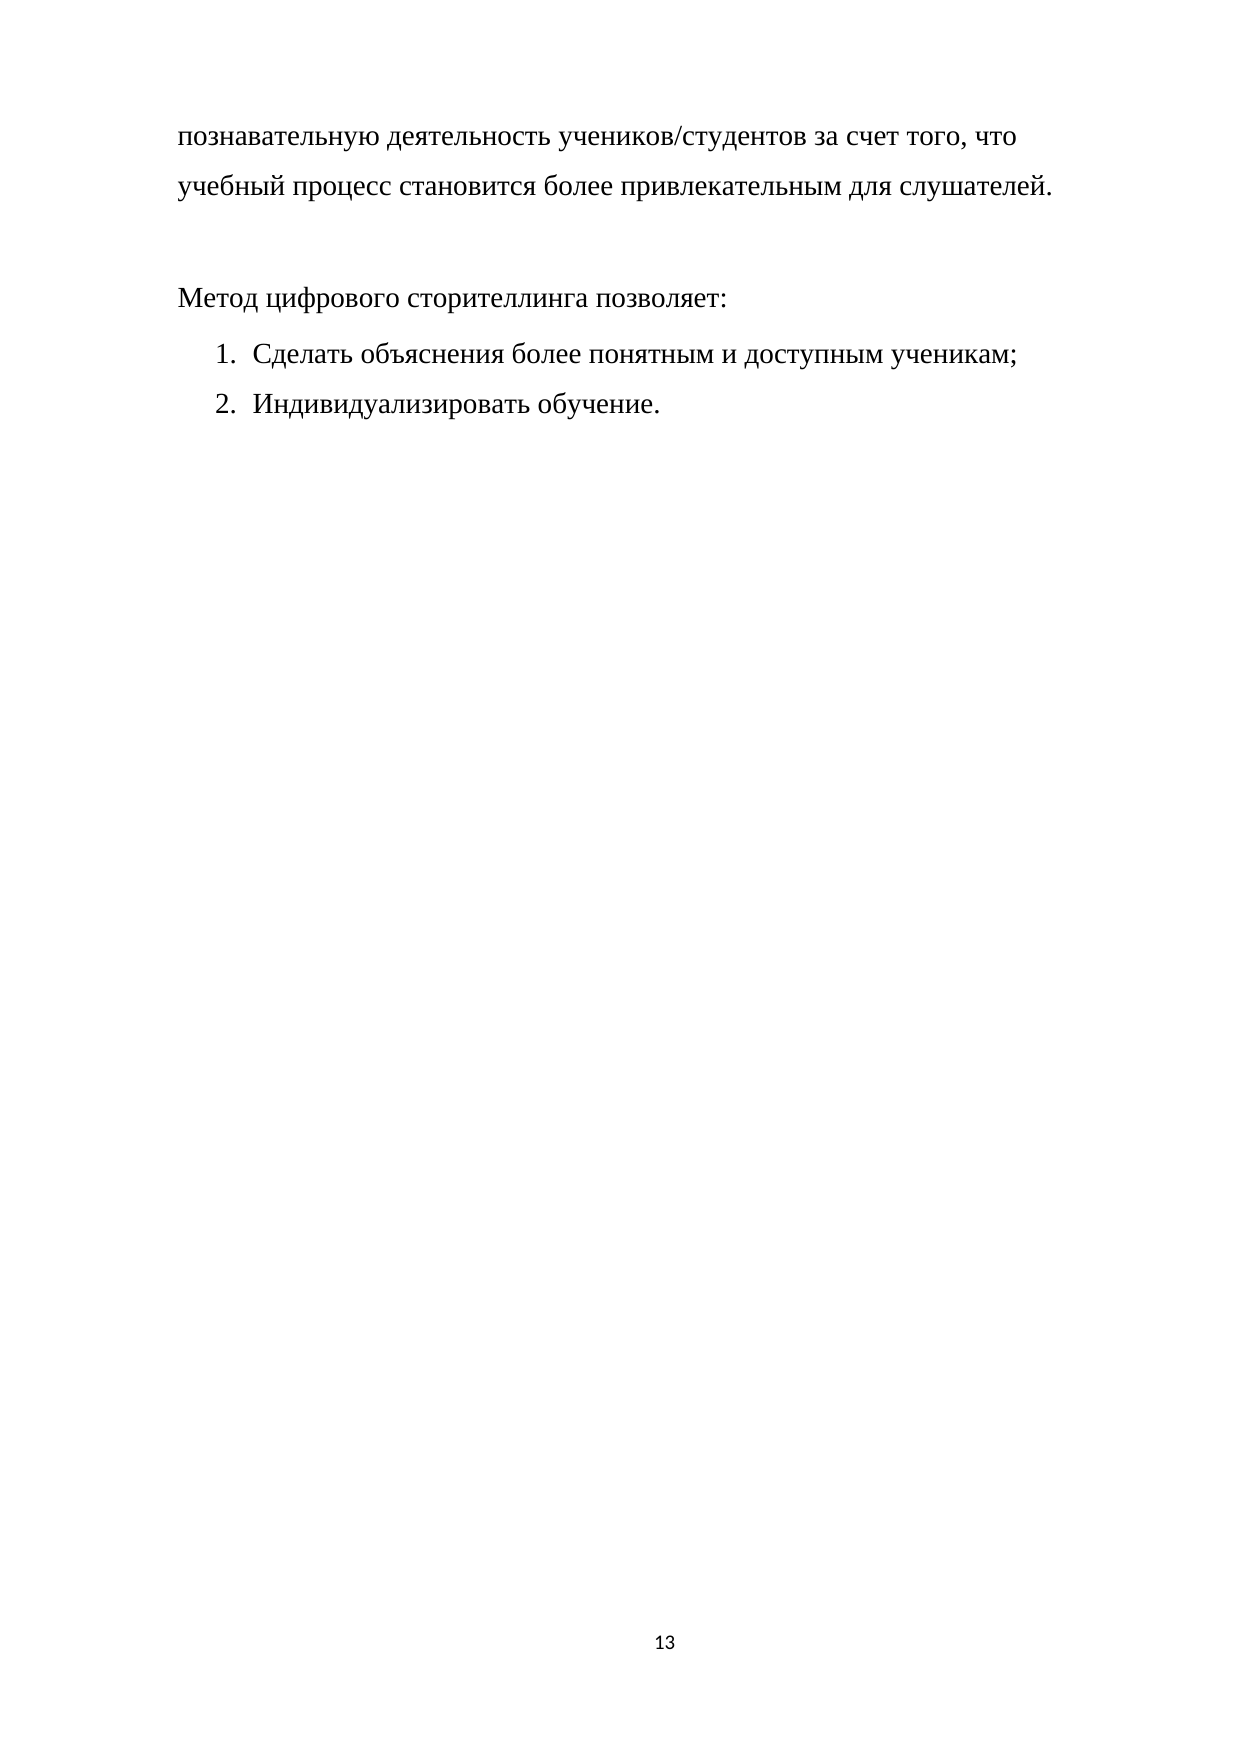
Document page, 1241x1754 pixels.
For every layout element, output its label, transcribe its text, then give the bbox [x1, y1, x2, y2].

text Метод цифрового сторителлинга позволяет: [177, 280, 1077, 314]
list Сделать объяснения более понятным и доступным ученикам; [215, 336, 1077, 370]
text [177, 118, 1077, 202]
list Индивидуализировать обучение. [215, 387, 1077, 420]
